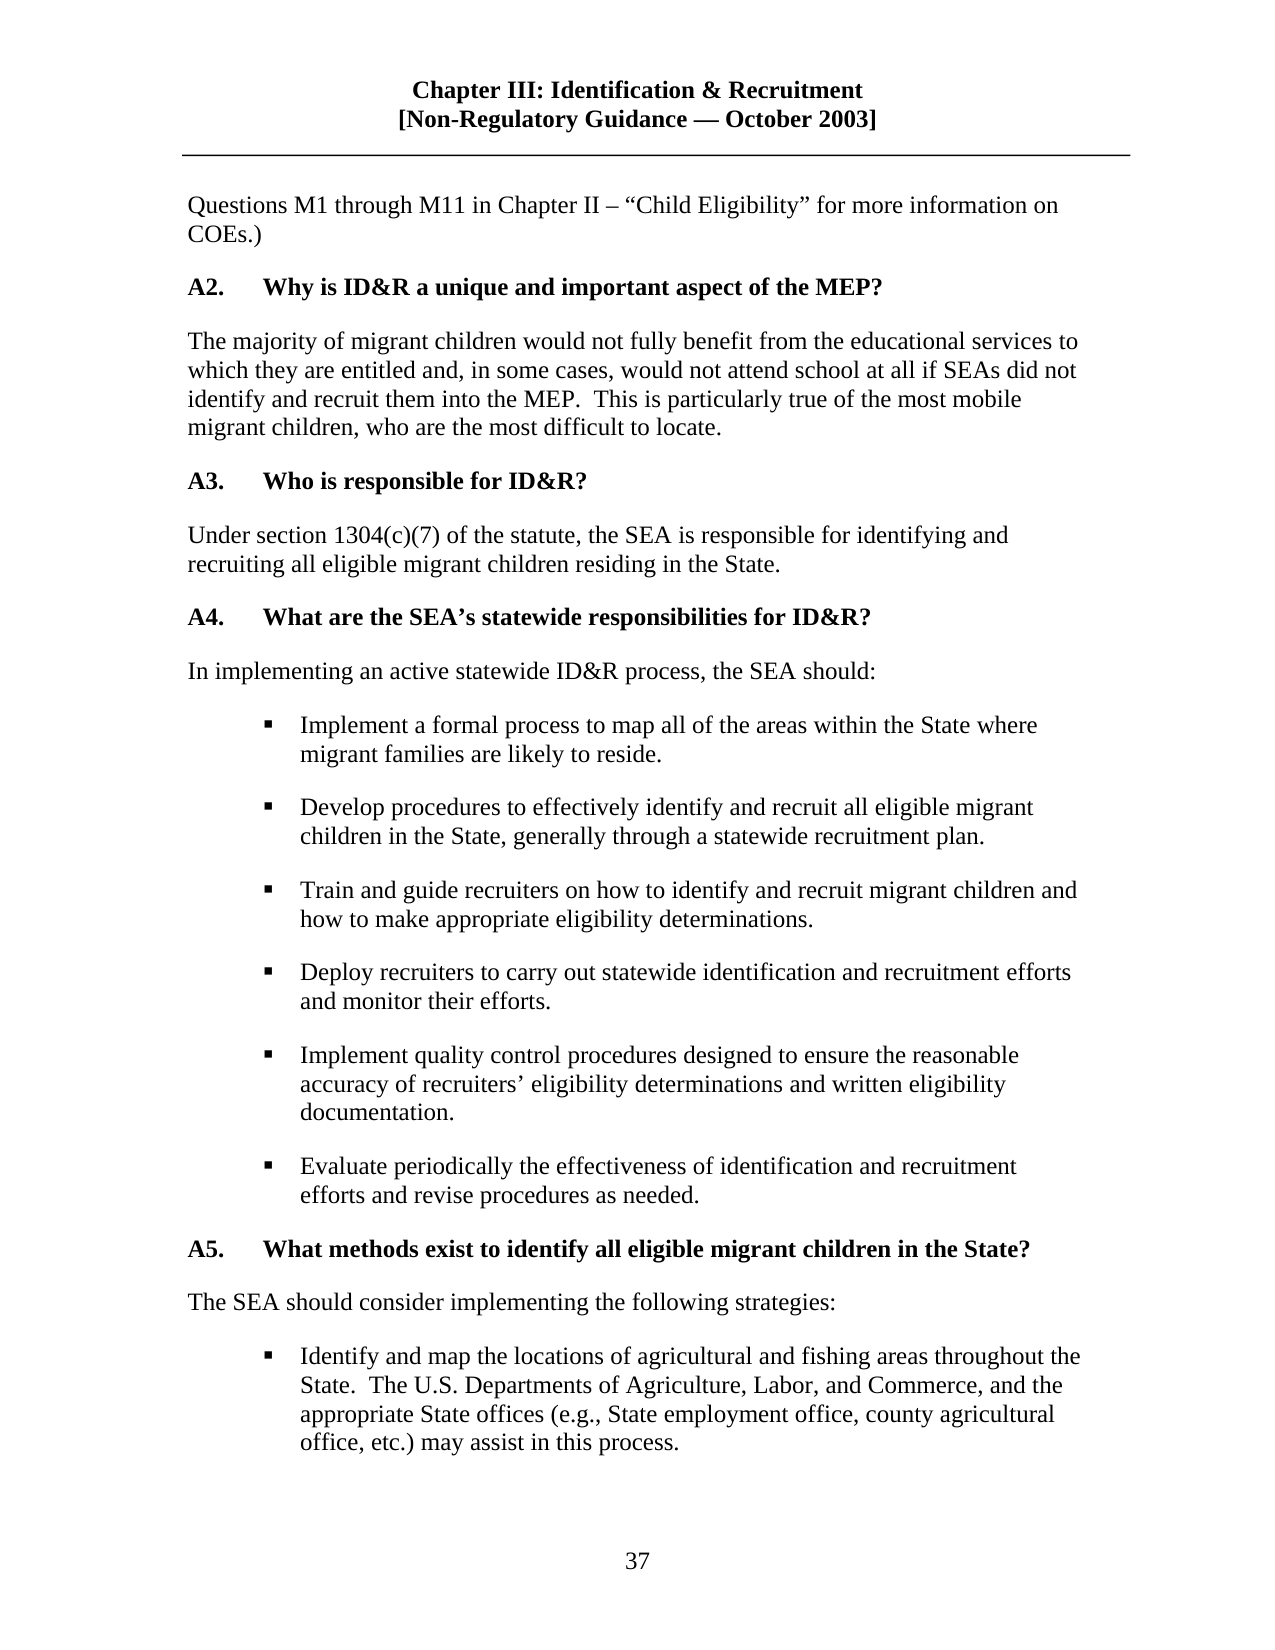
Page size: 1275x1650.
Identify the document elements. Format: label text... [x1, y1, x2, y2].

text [187, 190, 1087, 247]
subtitle A5. What methods exist to identify all eligible migrant children in the State? [187, 1234, 1087, 1262]
text In implementing an active statewide ID&R process, the SEA should: [187, 656, 1087, 685]
subtitle A3. Who is responsible for ID&R? [187, 466, 1087, 495]
text The majority of migrant children would not fully benefit from the educational services to which they are entitled and, in some cases, would not attend school at all if SEAs did not identify and recruit them into the MEP. This is particularly true of the most mobile migrant children, who are the most difficult to locate. [187, 326, 1087, 441]
text Deploy recruiters to carry out statewide identification and recruitment efforts and monitor their efforts. [262, 957, 1087, 1015]
text Implement quality control procedures designed to ensure the reasonable accuracy of recruiters’ eligibility determinations and written eligibility documentation. [262, 1040, 1087, 1126]
text Evaluate periodically the effectiveness of identification and recruitment efforts and revise procedures as needed. [262, 1151, 1087, 1209]
text Train and guide recruiters on how to identify and recruit migrant children and how to make appropriate eligibility determinations. [262, 875, 1087, 932]
text Implement a formal process to map all of the areas within the State where migrant families are likely to reside. [262, 710, 1087, 767]
subtitle A2. Why is ID&R a unique and important aspect of the MEP? [187, 272, 1087, 301]
text The SEA should consider implementing the following strategies: [187, 1287, 1087, 1316]
text Develop procedures to effectively identify and recruit all eligible migrant children in the State, generally through a statewide recruitment plan. [262, 792, 1087, 850]
text Identify and map the locations of agricultural and fishing areas throughout the State. The U.S. Departments of Agriculture, Labor, and Commerce, and the appropriate State offices (e.g., State employment office, county agricultural office, etc.) may assist in this process. [262, 1341, 1087, 1456]
text Under section 1304(c)(7) of the statute, the SEA is responsible for identifying and recruiting all eligible migrant children residing in the State. [187, 520, 1087, 577]
subtitle A4. What are the SEA’s statewide responsibilities for ID&R? [187, 602, 1087, 631]
